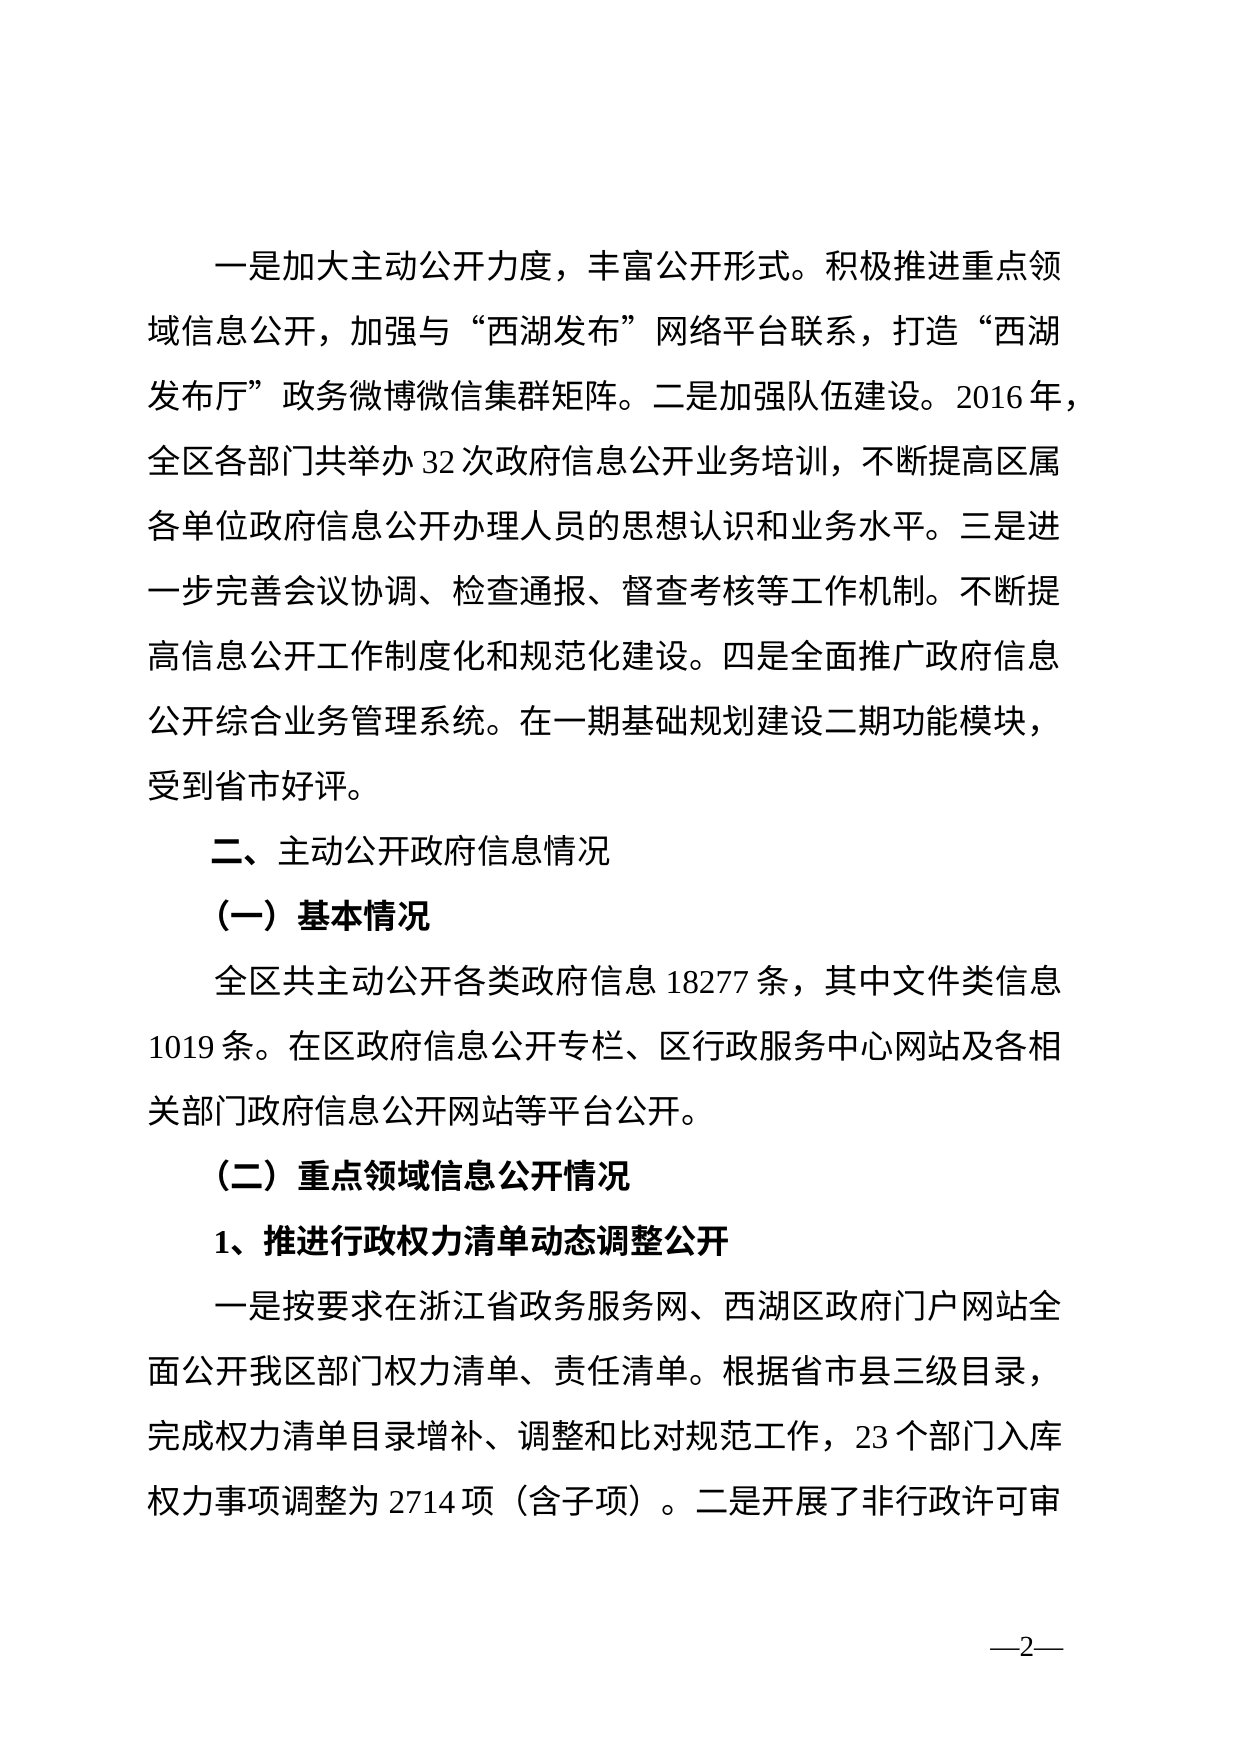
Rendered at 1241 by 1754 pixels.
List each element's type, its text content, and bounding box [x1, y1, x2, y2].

text （一）基本情况 [148, 881, 1063, 946]
text 全区共主动公开各类政府信息18277条，其中文件类信息1019条。在区政府信息公开专栏、区行政服务中心网站及各相关部门政府信息公开网站等平台公开。 [148, 946, 1063, 1141]
text 一是加大主动公开力度，丰富公开形式。积极推进重点领域信息公开，加强与“西湖发布”网络平台联系，打造“西湖发布厅”政务微博微信集群矩阵。二是加强队伍建设。2016年，全区各部门共举办32次政府信息公开业务培训，不断提高区属各单位政府信息公开办理人员的思想认识和业务水平。三是进一步完善会议协调、检查通报、督查考核等工作机制。不断提高信息公开工作制度化和规范化建设。四是全面推广政府信息公开综合业务管理系统。在一期基础规划建设二期功能模块，受到省市好评。 [148, 231, 1063, 816]
text （二）重点领域信息公开情况 [148, 1141, 1063, 1206]
text 1、推进行政权力清单动态调整公开 [148, 1206, 1063, 1271]
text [148, 1271, 1063, 1531]
text 二、主动公开政府信息情况 [148, 816, 1063, 881]
